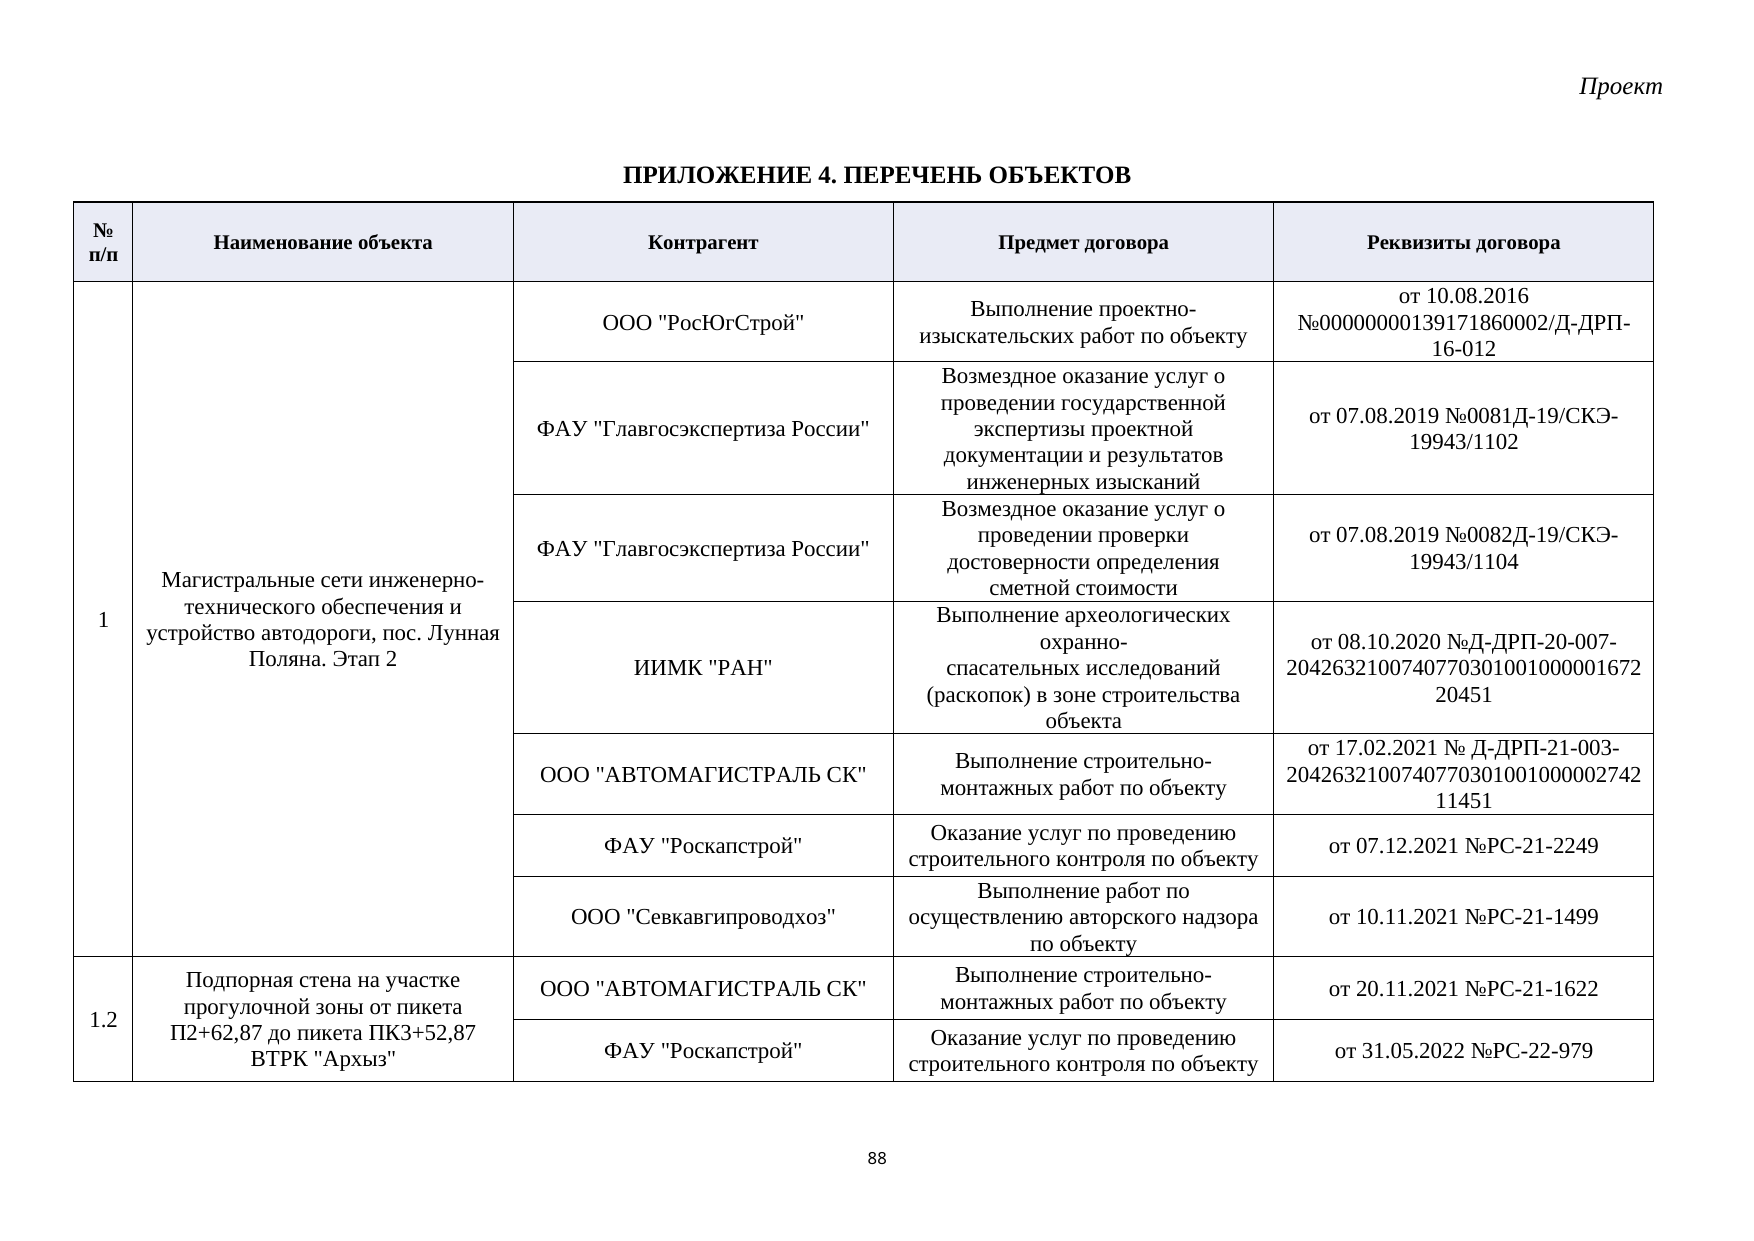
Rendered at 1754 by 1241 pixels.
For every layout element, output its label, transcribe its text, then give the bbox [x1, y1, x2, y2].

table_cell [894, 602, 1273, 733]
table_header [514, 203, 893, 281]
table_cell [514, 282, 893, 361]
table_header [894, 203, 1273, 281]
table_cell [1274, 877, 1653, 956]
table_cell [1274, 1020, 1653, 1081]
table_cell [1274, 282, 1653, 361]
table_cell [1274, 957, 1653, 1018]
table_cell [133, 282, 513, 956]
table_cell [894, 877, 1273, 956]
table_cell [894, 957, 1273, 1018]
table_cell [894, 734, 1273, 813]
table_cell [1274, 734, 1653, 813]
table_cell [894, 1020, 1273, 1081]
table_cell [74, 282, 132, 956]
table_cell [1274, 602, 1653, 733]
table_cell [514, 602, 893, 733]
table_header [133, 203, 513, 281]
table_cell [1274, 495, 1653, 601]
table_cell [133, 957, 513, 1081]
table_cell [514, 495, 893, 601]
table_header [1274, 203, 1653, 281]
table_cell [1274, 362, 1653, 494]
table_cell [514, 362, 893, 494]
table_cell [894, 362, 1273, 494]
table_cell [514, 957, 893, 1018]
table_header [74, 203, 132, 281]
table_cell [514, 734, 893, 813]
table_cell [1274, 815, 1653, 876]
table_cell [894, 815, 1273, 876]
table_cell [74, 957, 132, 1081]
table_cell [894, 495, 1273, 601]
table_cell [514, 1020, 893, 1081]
text Перечень Объектов [89, 160, 1665, 189]
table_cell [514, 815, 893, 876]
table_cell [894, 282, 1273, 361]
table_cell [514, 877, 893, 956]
